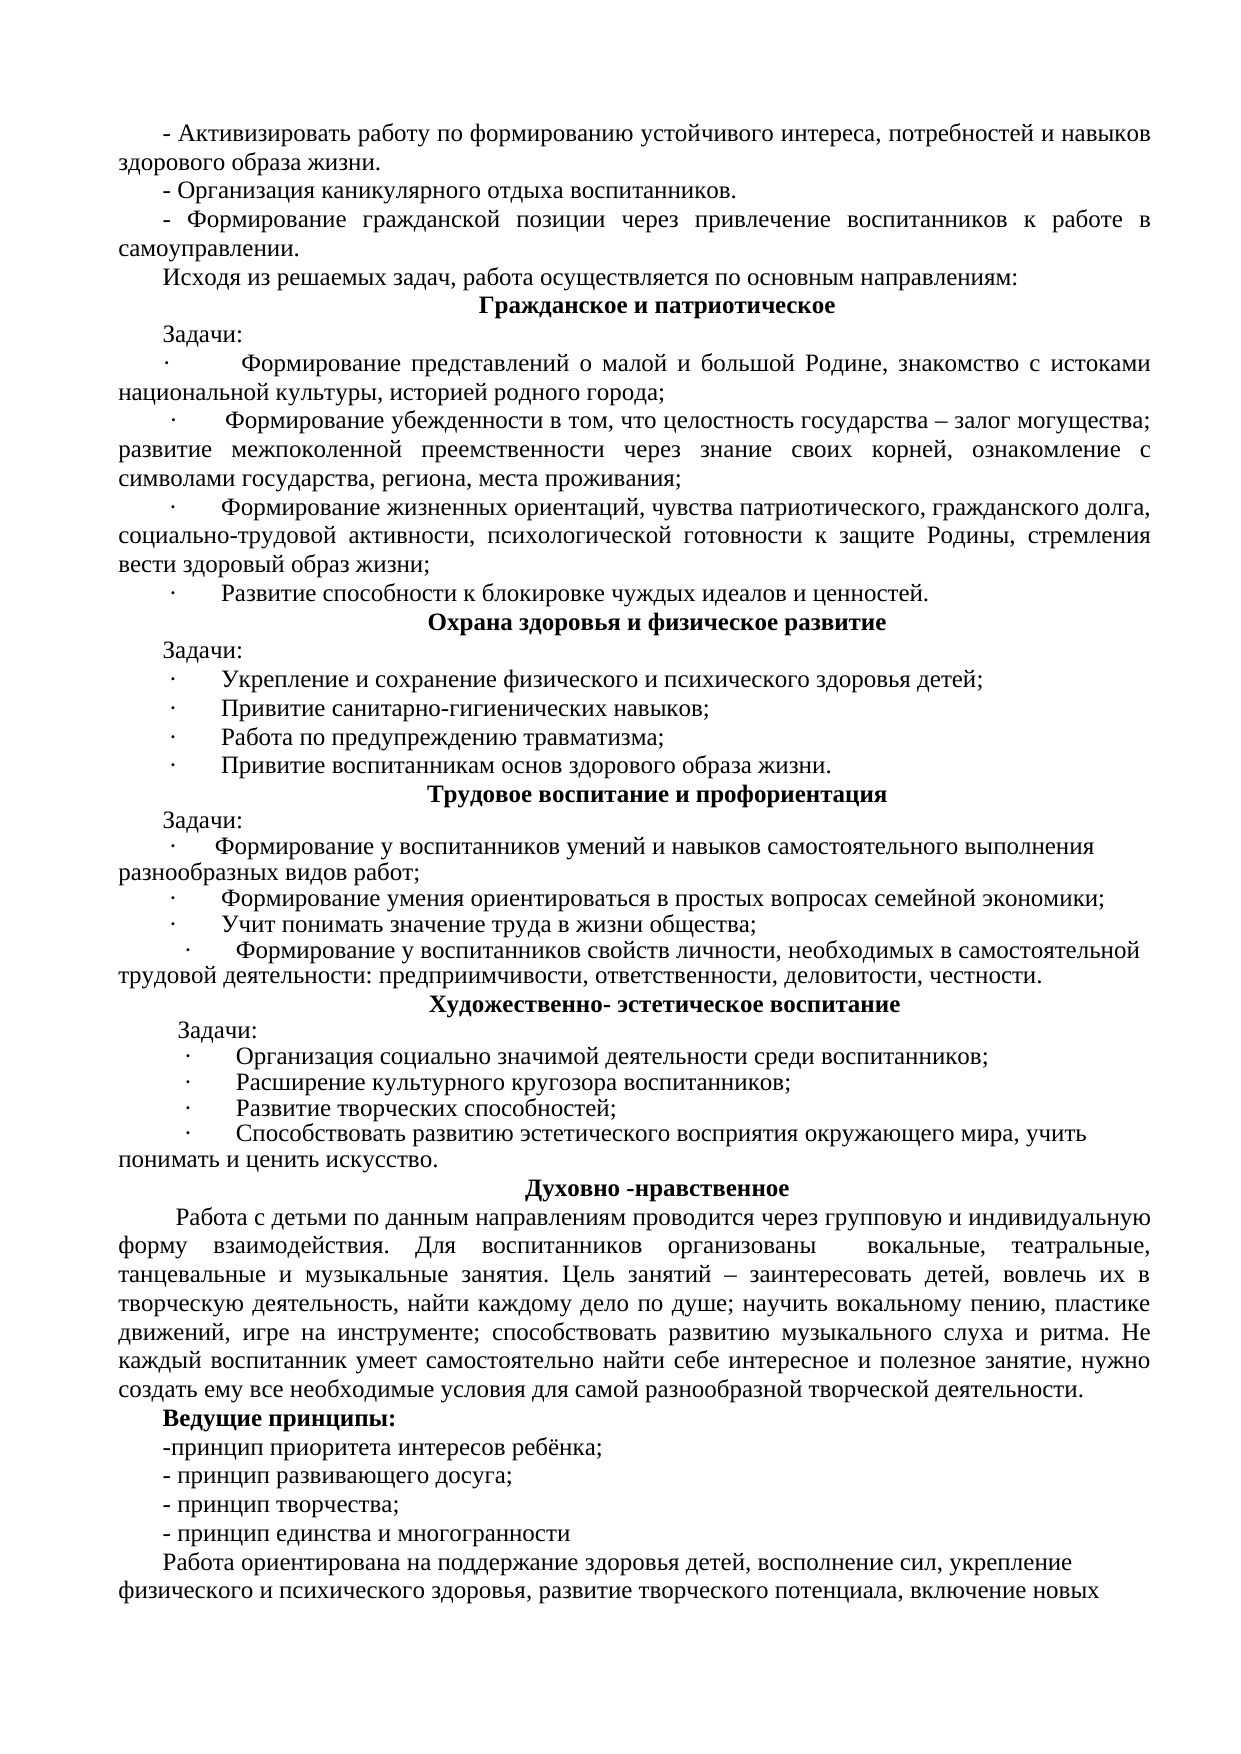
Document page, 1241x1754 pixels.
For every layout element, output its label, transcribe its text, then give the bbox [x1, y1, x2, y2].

text Гражданское и патриотическое [118, 291, 1152, 319]
text · Работа по предупреждению травматизма; [118, 722, 1152, 751]
text · Развитие способности к блокировке чуждых идеалов и ценностей. [118, 578, 1152, 607]
text · Укрепление и сохранение физического и психического здоровья детей; [118, 664, 1152, 693]
text · Привитие санитарно-гигиенических навыков; [118, 693, 1152, 722]
text · Формирование у воспитанников свойств личности, необходимых в самостоятельной трудовой деятельности: предприимчивости, ответственности, деловитости, честности. [118, 937, 1152, 989]
text · Развитие творческих способностей; [118, 1095, 1152, 1121]
text · Учит понимать значение труда в жизни общества; [118, 912, 1152, 937]
text - Организация каникулярного отдыха воспитанников. [118, 176, 1152, 204]
text · Формирование убежденности в том, что целостность государства – залог могущества; развитие межпоколенной преемственности через знание своих корней, ознакомление с символами государства, региона, места проживания; [118, 406, 1152, 492]
text Работа с детьми по данным направлениям проводится через групповую и индивидуальную форму взаимодействия. Для воспитанников организованы вокальные, театральные, танцевальные и музыкальные занятия. Цель занятий – заинтересовать детей, вовлечь их в творческую деятельность, найти каждому дело по душе; научить вокальному пению, пластике движений, игре на инструменте; способствовать развитию музыкального слуха и ритма. Не каждый воспитанник умеет самостоятельно найти себе интересное и полезное занятие, нужно создать ему все необходимые условия для самой разнообразной творческой деятельности. [118, 1202, 1152, 1403]
text Задачи: [118, 319, 1152, 348]
text · Формирование представлений о малой и большой Родине, знакомство с истоками национальной культуры, историей родного города; [118, 348, 1152, 406]
text · Способствовать развитию эстетического восприятия окружающего мира, учить понимать и ценить искусство. [118, 1121, 1152, 1173]
text - Формирование гражданской позиции через привлечение воспитанников к работе в самоуправлении. [118, 204, 1152, 262]
text - принцип творчества; [118, 1489, 1152, 1518]
text - принцип единства и многогранности [118, 1518, 1152, 1547]
text · Формирование жизненных ориентаций, чувства патриотического, гражданского долга, социально-трудовой активности, психологической готовности к защите Родины, стремления вести здоровый образ жизни; [118, 492, 1152, 578]
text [118, 1547, 1152, 1604]
text Исходя из решаемых задач, работа осуществляется по основным направлениям: [118, 262, 1152, 291]
text - принцип развивающего досуга; [118, 1461, 1152, 1489]
text Задачи: [118, 1018, 1152, 1044]
text Ведущие принципы: [118, 1403, 1152, 1432]
text - Активизировать работу по формированию устойчивого интереса, потребностей и навыков здорового образа жизни. [118, 118, 1152, 176]
text Художественно- эстетическое воспитание [118, 989, 1152, 1018]
text Задачи: [118, 636, 1152, 664]
text Задачи: [118, 808, 1152, 834]
text · Формирование умения ориентироваться в простых вопросах семейной экономики; [118, 886, 1152, 912]
text -принцип приоритета интересов ребёнка; [118, 1432, 1152, 1461]
text · Формирование у воспитанников умений и навыков самостоятельного выполнения разнообразных видов работ; [118, 834, 1152, 886]
text · Привитие воспитанникам основ здорового образа жизни. [118, 751, 1152, 779]
text · Расширение культурного кругозора воспитанников; [118, 1069, 1152, 1095]
text · Организация социально значимой деятельности среди воспитанников; [118, 1044, 1152, 1069]
text Трудовое воспитание и профориентация [118, 779, 1152, 808]
text Духовно -нравственное [118, 1173, 1152, 1202]
text Охрана здоровья и физическое развитие [118, 607, 1152, 636]
